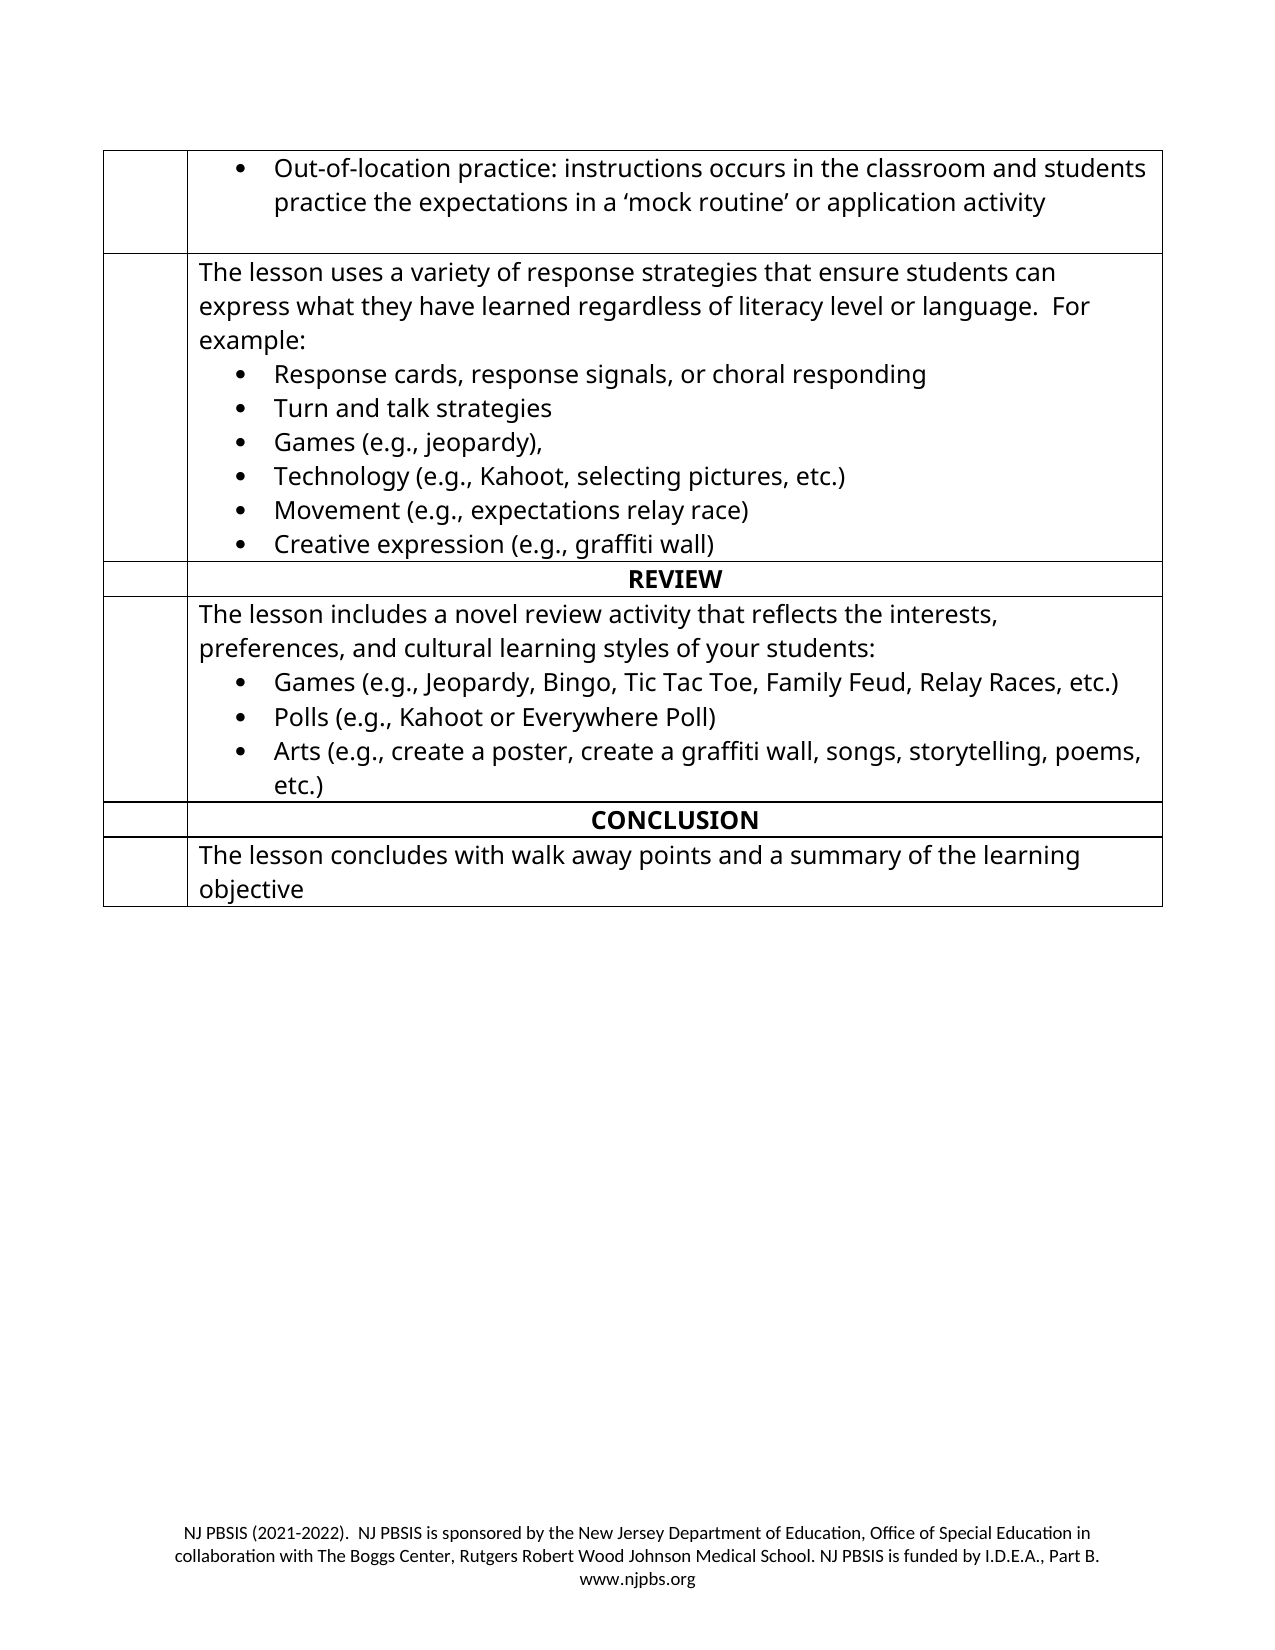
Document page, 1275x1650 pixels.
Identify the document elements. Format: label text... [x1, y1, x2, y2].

table_cell REVIEW [188, 562, 1162, 596]
table_cell [104, 838, 187, 906]
table_cell [104, 803, 187, 836]
table_cell The lesson concludes with walk away points and a summary of the learning objective [188, 838, 1162, 906]
table_cell The lesson includes a novel review activity that reflects the interests, preferences, and cultural learning styles of your students: Games (e.g., Jeopardy, Bingo, Tic Tac Toe, Family Feud, Relay Races, etc.) Polls (e.g., Kahoot or Everywhere Poll) Arts (e.g., create a poster, create a graffiti wall, songs, storytelling, poems, etc.) [188, 597, 1162, 801]
table_cell [104, 151, 187, 253]
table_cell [188, 151, 1162, 253]
table_cell [104, 562, 187, 596]
table_cell The lesson uses a variety of response strategies that ensure students can express what they have learned regardless of literacy level or language. For example: Response cards, response signals, or choral responding Turn and talk strategies Games (e.g., jeopardy), Technology (e.g., Kahoot, selecting pictures, etc.) Movement (e.g., expectations relay race) Creative expression (e.g., graffiti wall) [188, 254, 1162, 561]
table_cell CONCLUSION [188, 803, 1162, 836]
table_cell [104, 254, 187, 561]
table_cell [104, 597, 187, 801]
